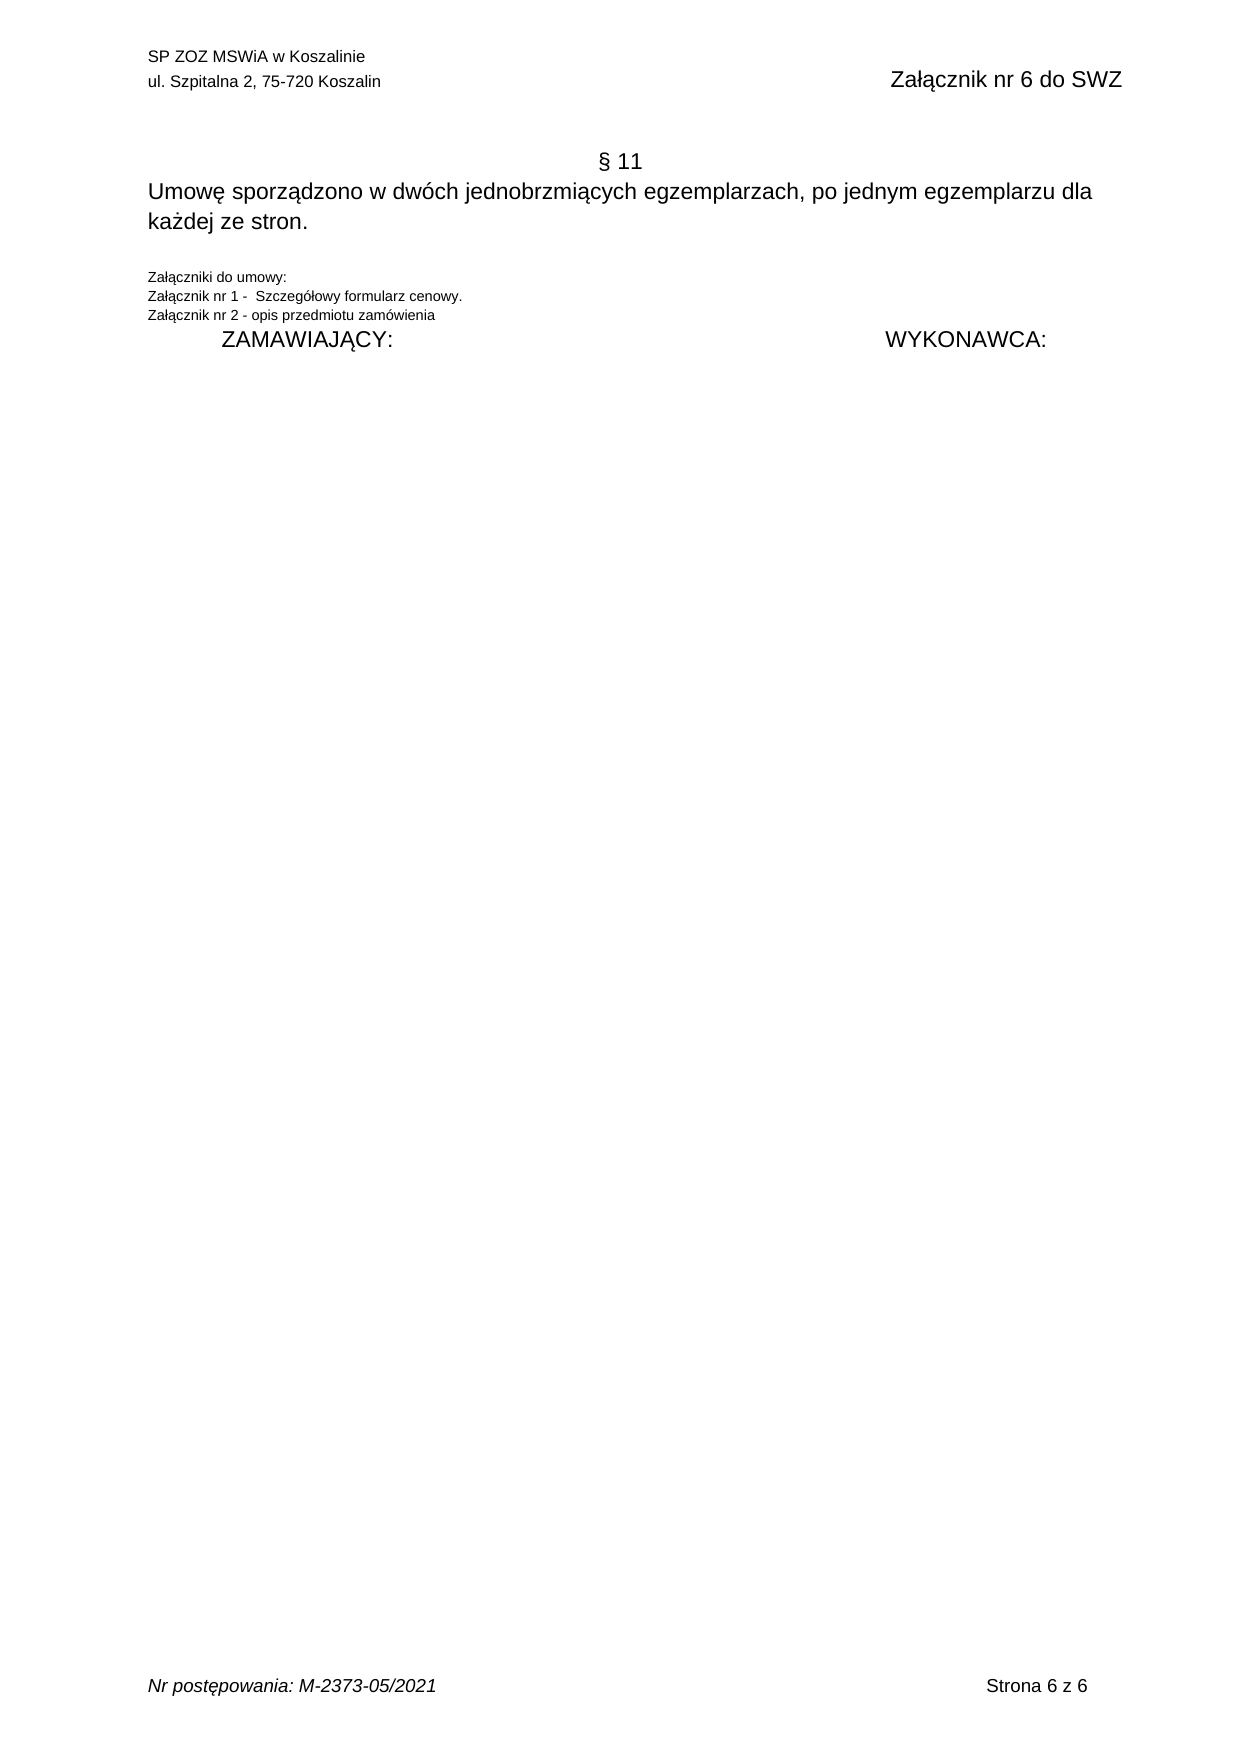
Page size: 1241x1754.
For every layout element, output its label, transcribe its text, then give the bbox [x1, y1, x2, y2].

text § 11 [148, 148, 1093, 174]
text Załączniki do umowy: [148, 268, 1093, 285]
text Załącznik nr 1 - Szczegółowy formularz cenowy. [148, 288, 1093, 304]
text Załącznik nr 2 - opis przedmiotu zamówienia [148, 307, 1093, 324]
text ZAMAWIAJĄCY: WYKONAWCA: [148, 326, 1093, 353]
text Umowę sporządzono w dwóch jednobrzmiących egzemplarzach, po jednym egzemplarzu dla każdej ze stron. [148, 178, 1093, 234]
